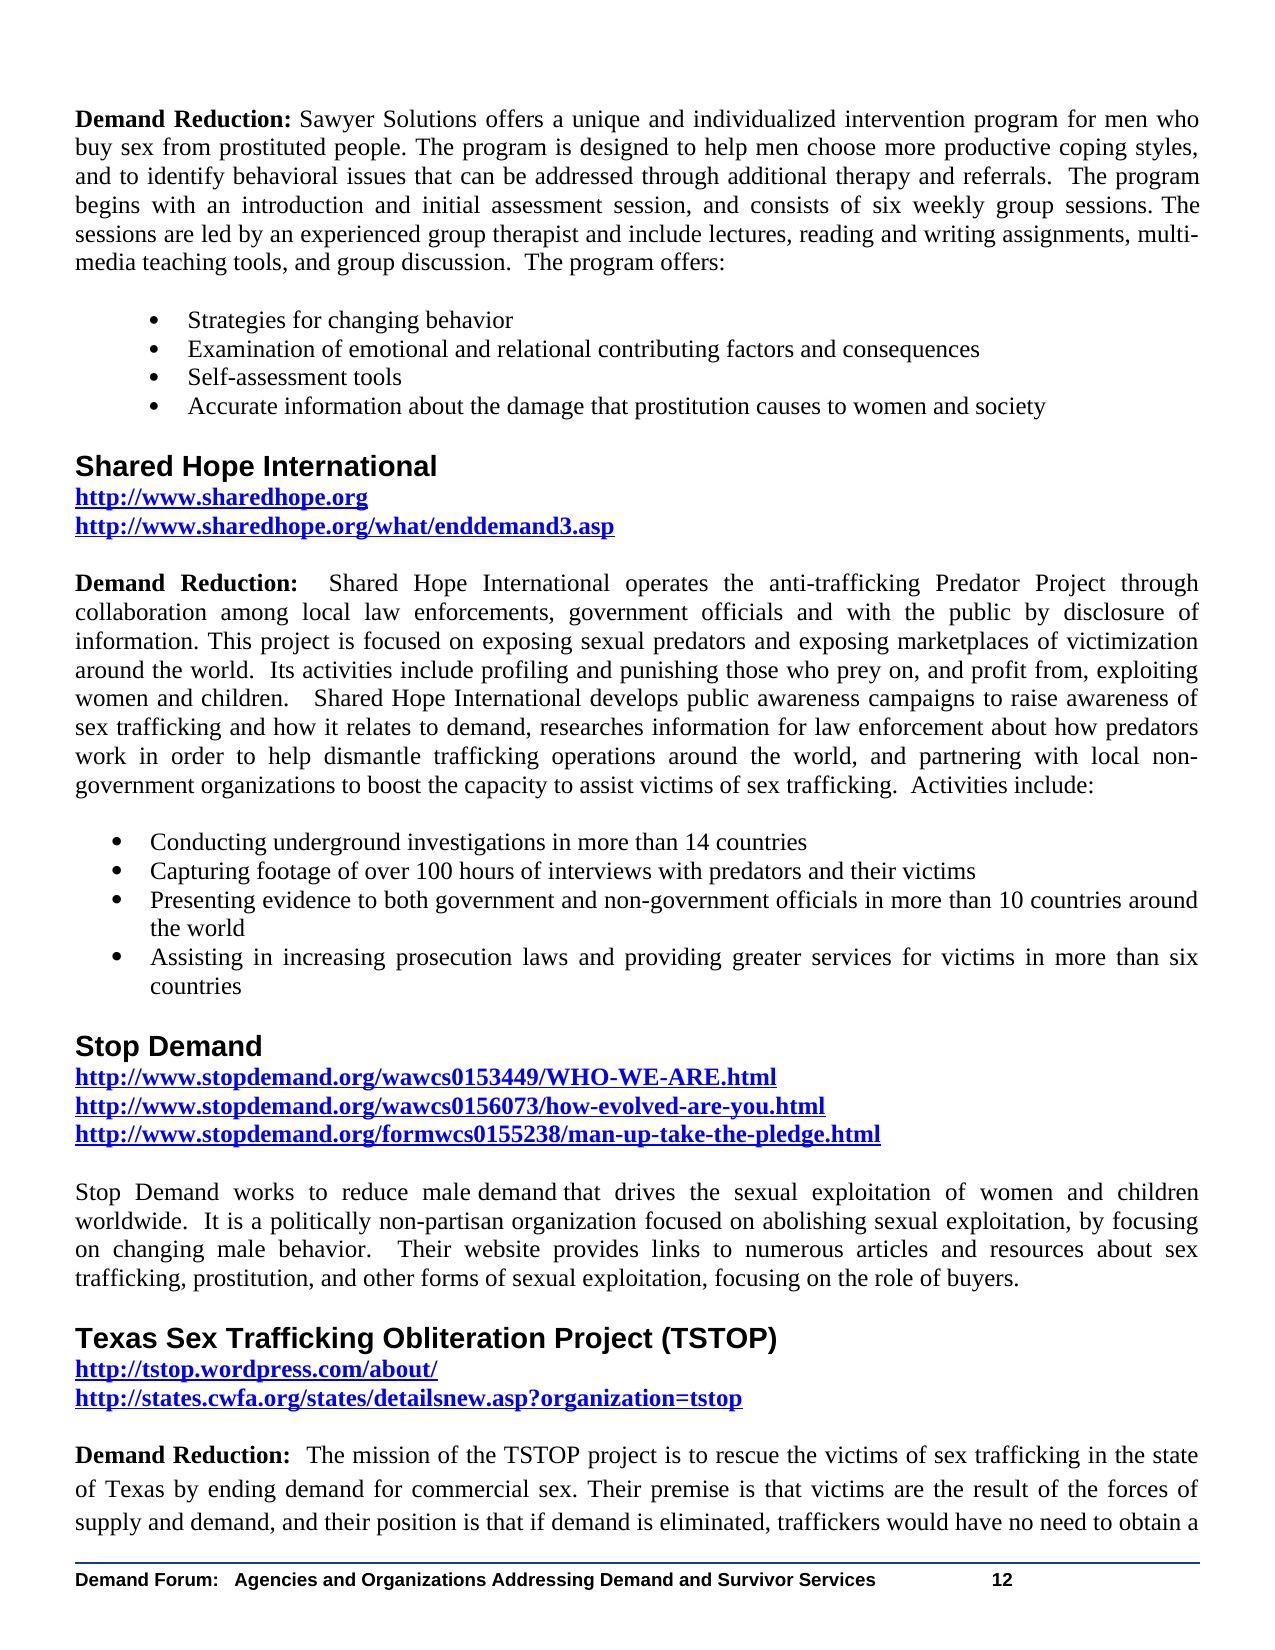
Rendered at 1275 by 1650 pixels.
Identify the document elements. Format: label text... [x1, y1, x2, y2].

list Capturing footage of over 100 hours of interviews with predators and their victims [112, 856, 1200, 885]
text http://www.sharedhope.org [75, 482, 1200, 511]
text Stop Demand works to reduce male demand that drives the sexual exploitation of women and children worldwide. It is a politically non-partisan organization focused on abolishing sexual exploitation, by focusing on changing male behavior. Their website provides links to numerous articles and resources about sex trafficking, prostitution, and other forms of sexual exploitation, focusing on the role of buyers. [75, 1177, 1200, 1292]
text http://www.stopdemand.org/wawcs0156073/how-evolved-are-you.html [75, 1091, 1200, 1119]
list Presenting evidence to both government and non-government officials in more than 10 countries around the world [112, 885, 1200, 942]
text http://www.stopdemand.org/wawcs0153449/WHO-WE-ARE.html [75, 1062, 1200, 1091]
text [75, 1441, 1200, 1535]
text Stop Demand [75, 1028, 1200, 1062]
text Demand Reduction: Sawyer Solutions offers a unique and individualized intervention program for men who buy sex from prostituted people. The program is designed to help men choose more productive coping styles, and to identify behavioral issues that can be addressed through additional therapy and referrals. The program begins with an introduction and initial assessment session, and consists of six weekly group sessions. The sessions are led by an experienced group therapist and include lectures, reading and writing assignments, multi-media teaching tools, and group discussion. The program offers: [75, 104, 1200, 276]
text Texas Sex Trafficking Obliteration Project (TSTOP) [75, 1321, 1200, 1354]
list Self-assessment tools [150, 362, 1200, 391]
text http://tstop.wordpress.com/about/ [75, 1354, 1200, 1383]
text Demand Reduction: Shared Hope International operates the anti-trafficking Predator Project through collaboration among local law enforcements, government officials and with the public by disclosure of information. This project is focused on exposing sexual predators and exposing marketplaces of victimization around the world. Its activities include profiling and punishing those who prey on, and profit from, exploiting women and children. Shared Hope International develops public awareness campaigns to raise awareness of sex trafficking and how it relates to demand, researches information for law enforcement about how predators work in order to help dismantle trafficking operations around the world, and partnering with local non-government organizations to boost the capacity to assist victims of sex trafficking. Activities include: [75, 568, 1200, 798]
list Examination of emotional and relational contributing factors and consequences [150, 334, 1200, 362]
list Assisting in increasing prosecution laws and providing greater services for victims in more than six countries [112, 942, 1200, 1000]
text http://www.sharedhope.org/what/enddemand3.asp [75, 511, 1200, 540]
list Conducting underground investigations in more than 14 countries [112, 827, 1200, 856]
text Shared Hope International [75, 449, 1200, 482]
list Strategies for changing behavior [150, 305, 1200, 334]
list Accurate information about the damage that prostitution causes to women and society [150, 391, 1200, 420]
text http://states.cwfa.org/states/detailsnew.asp?organization=tstop [75, 1383, 1200, 1412]
text http://www.stopdemand.org/formwcs0155238/man-up-take-the-pledge.html [75, 1119, 1200, 1148]
